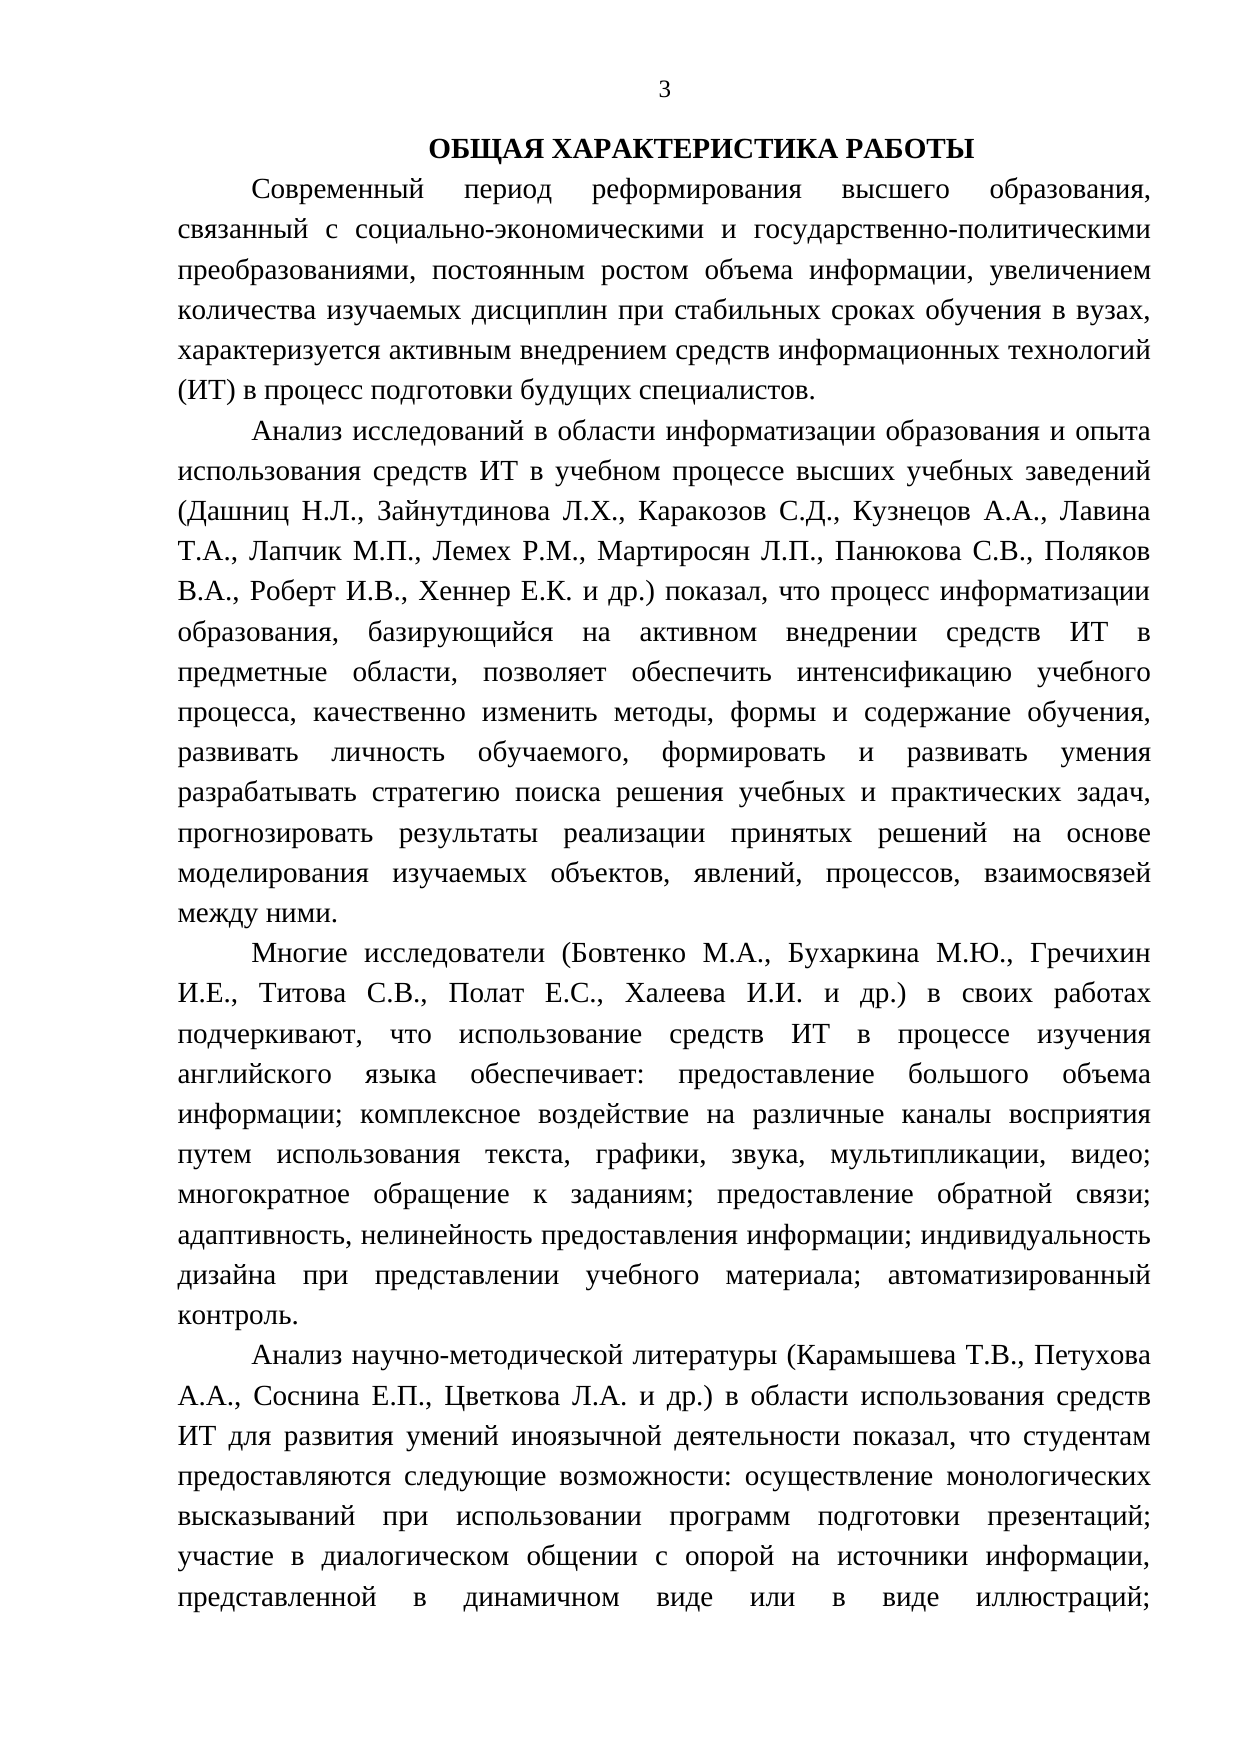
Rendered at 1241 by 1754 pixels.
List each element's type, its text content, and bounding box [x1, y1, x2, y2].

text Многие исследователи (Бовтенко М.А., Бухаркина М.Ю., Гречихин И.Е., Титова С.В., Полат Е.С., Халеева И.И. и др.) в своих работах подчеркивают, что использование средств ИТ в процессе изучения английского языка обеспечивает: предоставление большого объема информации; комплексное воздействие на различные каналы восприятия путем использования текста, графики, звука, мультипликации, видео; многократное обращение к заданиям; предоставление обратной связи; адаптивность, нелинейность предоставления информации; индивидуальность дизайна при представлении учебного материала; автоматизированный контроль. [177, 935, 1152, 1331]
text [177, 1337, 1152, 1612]
text ОБЩАЯ ХАРАКТЕРИСТИКА РАБОТЫ [177, 131, 1152, 165]
text Современный период реформирования высшего образования, связанный с социально-экономическими и государственно-политическими преобразованиями, постоянным ростом объема информации, увеличением количества изучаемых дисциплин при стабильных сроках обучения в вузах, характеризуется активным внедрением средств информационных технологий (ИТ) в процесс подготовки будущих специалистов. [177, 171, 1152, 406]
text Анализ исследований в области информатизации образования и опыта использования средств ИТ в учебном процессе высших учебных заведений (Дашниц Н.Л., Зайнутдинова Л.Х., Каракозов С.Д., Кузнецов А.А., Лавина Т.А., Лапчик М.П., Лемех Р.М., Мартиросян Л.П., Панюкова С.В., Поляков В.А., Роберт И.В., Хеннер Е.К. и др.) показал, что процесс информатизации образования, базирующийся на активном внедрении средств ИТ в предметные области, позволяет обеспечить интенсификацию учебного процесса, качественно изменить методы, формы и содержание обучения, развивать личность обучаемого, формировать и развивать умения разрабатывать стратегию поиска решения учебных и практических задач, прогнозировать результаты реализации принятых решений на основе моделирования изучаемых объектов, явлений, процессов, взаимосвязей между ними. [177, 413, 1152, 929]
